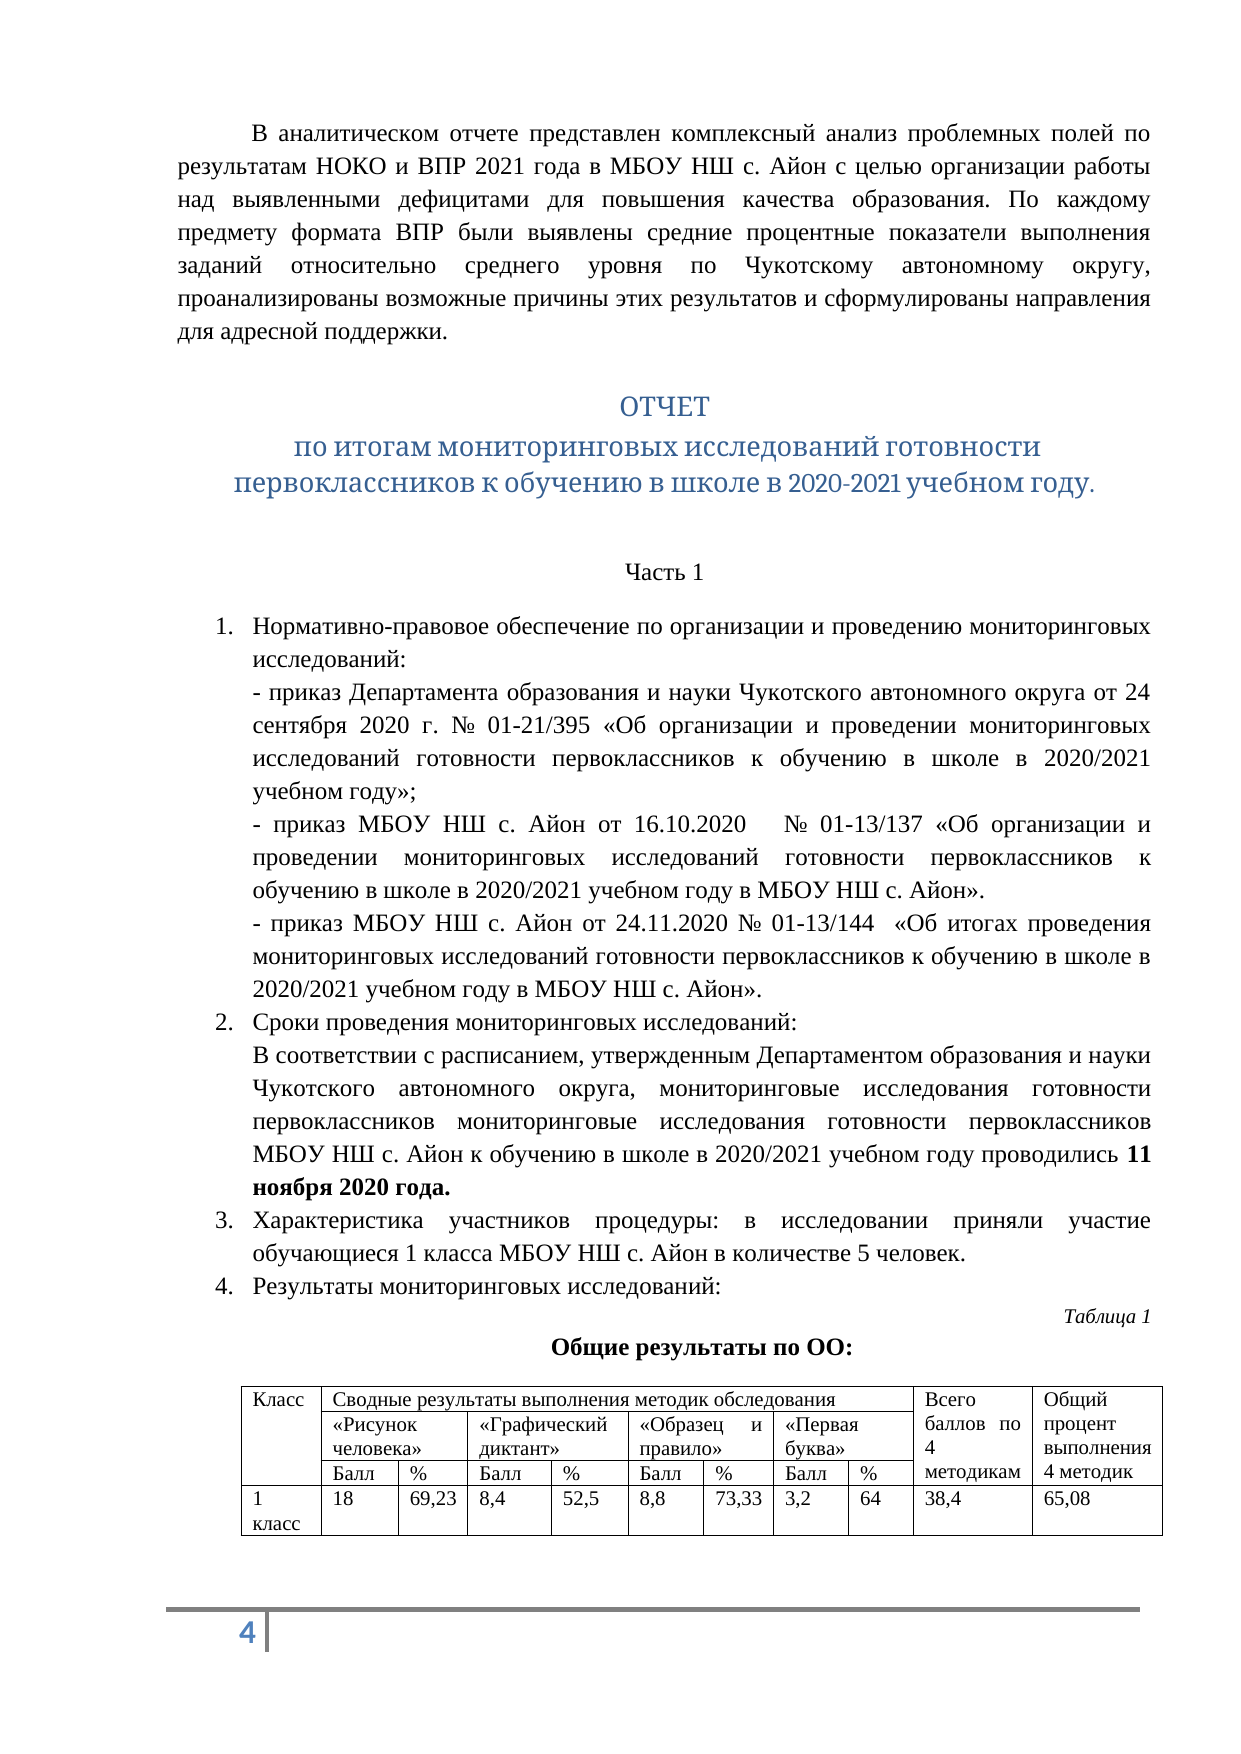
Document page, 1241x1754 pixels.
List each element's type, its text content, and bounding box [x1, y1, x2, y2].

table_cell Балл [468, 1461, 551, 1485]
table_cell 52,5 [552, 1486, 628, 1534]
list Характеристика участников процедуры: в исследовании приняли участие обучающиеся 1 класса МБОУ НШ с. Айон в количестве 5 человек. [215, 1205, 1152, 1267]
table_cell 73,33 [704, 1486, 773, 1534]
subtitle ОТЧЕТ [177, 392, 1152, 423]
list Сроки проведения мониторинговых исследований: [215, 1007, 1152, 1036]
table_cell % [849, 1461, 913, 1485]
subtitle по итогам мониторинговых исследований готовности первоклассников к обучению в школе в 2020-2021 учебном году. [177, 432, 1152, 499]
table_cell % [704, 1461, 773, 1485]
text В аналитическом отчете представлен комплексный анализ проблемных полей по результатам НОКО и ВПР 2021 года в МБОУ НШ с. Айон с целью организации работы над выявленными дефицитами для повышения качества образования. По каждому предмету формата ВПР были выявлены средние процентные показатели выполнения заданий относительно среднего уровня по Чукотскому автономному округу, проанализированы возможные причины этих результатов и сформулированы направления для адресной поддержки. [177, 118, 1152, 345]
table_cell Балл [629, 1461, 703, 1485]
table_cell 8,8 [629, 1486, 703, 1534]
table_cell 69,23 [399, 1486, 467, 1534]
list - приказ МБОУ НШ с. Айон от 24.11.2020 № 01-13/144 «Об итогах проведения мониторинговых исследований готовности первоклассников к обучению в школе в 2020/2021 учебном году в МБОУ НШ с. Айон». [252, 908, 1152, 1003]
table_cell % [552, 1461, 628, 1485]
list Нормативно-правовое обеспечение по организации и проведению мониторинговых исследований: [215, 611, 1152, 673]
table_cell % [399, 1461, 467, 1485]
table_cell 38,4 [914, 1486, 1032, 1534]
table_cell 18 [322, 1486, 398, 1534]
text Часть 1 [177, 557, 1152, 586]
table_cell 1 класс [242, 1486, 321, 1534]
table_header Сводные результаты выполнения методик обследования [322, 1387, 913, 1411]
table_cell «Образец и правило» [629, 1412, 773, 1460]
table_header Всего баллов по 4 методикам [914, 1387, 1032, 1485]
list Таблица 1 [252, 1304, 1152, 1328]
table_cell 3,2 [774, 1486, 848, 1534]
list Общие результаты по ОО: [252, 1332, 1152, 1361]
table_cell «Графический диктант» [468, 1412, 628, 1460]
list - приказ Департамента образования и науки Чукотского автономного округа от 24 сентября 2020 г. № 01-21/395 «Об организации и проведении мониторинговых исследований готовности первоклассников к обучению в школе в 2020/2021 учебном году»; [252, 677, 1152, 805]
table_cell Балл [774, 1461, 848, 1485]
table_cell 8,4 [468, 1486, 551, 1534]
list - приказ МБОУ НШ с. Айон от 16.10.2020 № 01-13/137 «Об организации и проведении мониторинговых исследований готовности первоклассников к обучению в школе в 2020/2021 учебном году в МБОУ НШ с. Айон». [252, 809, 1152, 904]
table_cell «Первая буква» [774, 1412, 913, 1460]
table_cell Балл [322, 1461, 398, 1485]
list Результаты мониторинговых исследований: [215, 1271, 1152, 1300]
table_header Общий процент выполнения 4 методик [1033, 1387, 1162, 1485]
table_cell «Рисунок человека» [322, 1412, 467, 1460]
list В соответствии с расписанием, утвержденным Департаментом образования и науки Чукотского автономного округа, мониторинговые исследования готовности первоклассников мониторинговые исследования готовности первоклассников МБОУ НШ с. Айон к обучению в школе в 2020/2021 учебном году проводились 11 ноября 2020 года. [252, 1040, 1152, 1201]
table_header Класс [242, 1387, 321, 1485]
table_cell 65,08 [1033, 1486, 1162, 1534]
table_cell 64 [849, 1486, 913, 1534]
